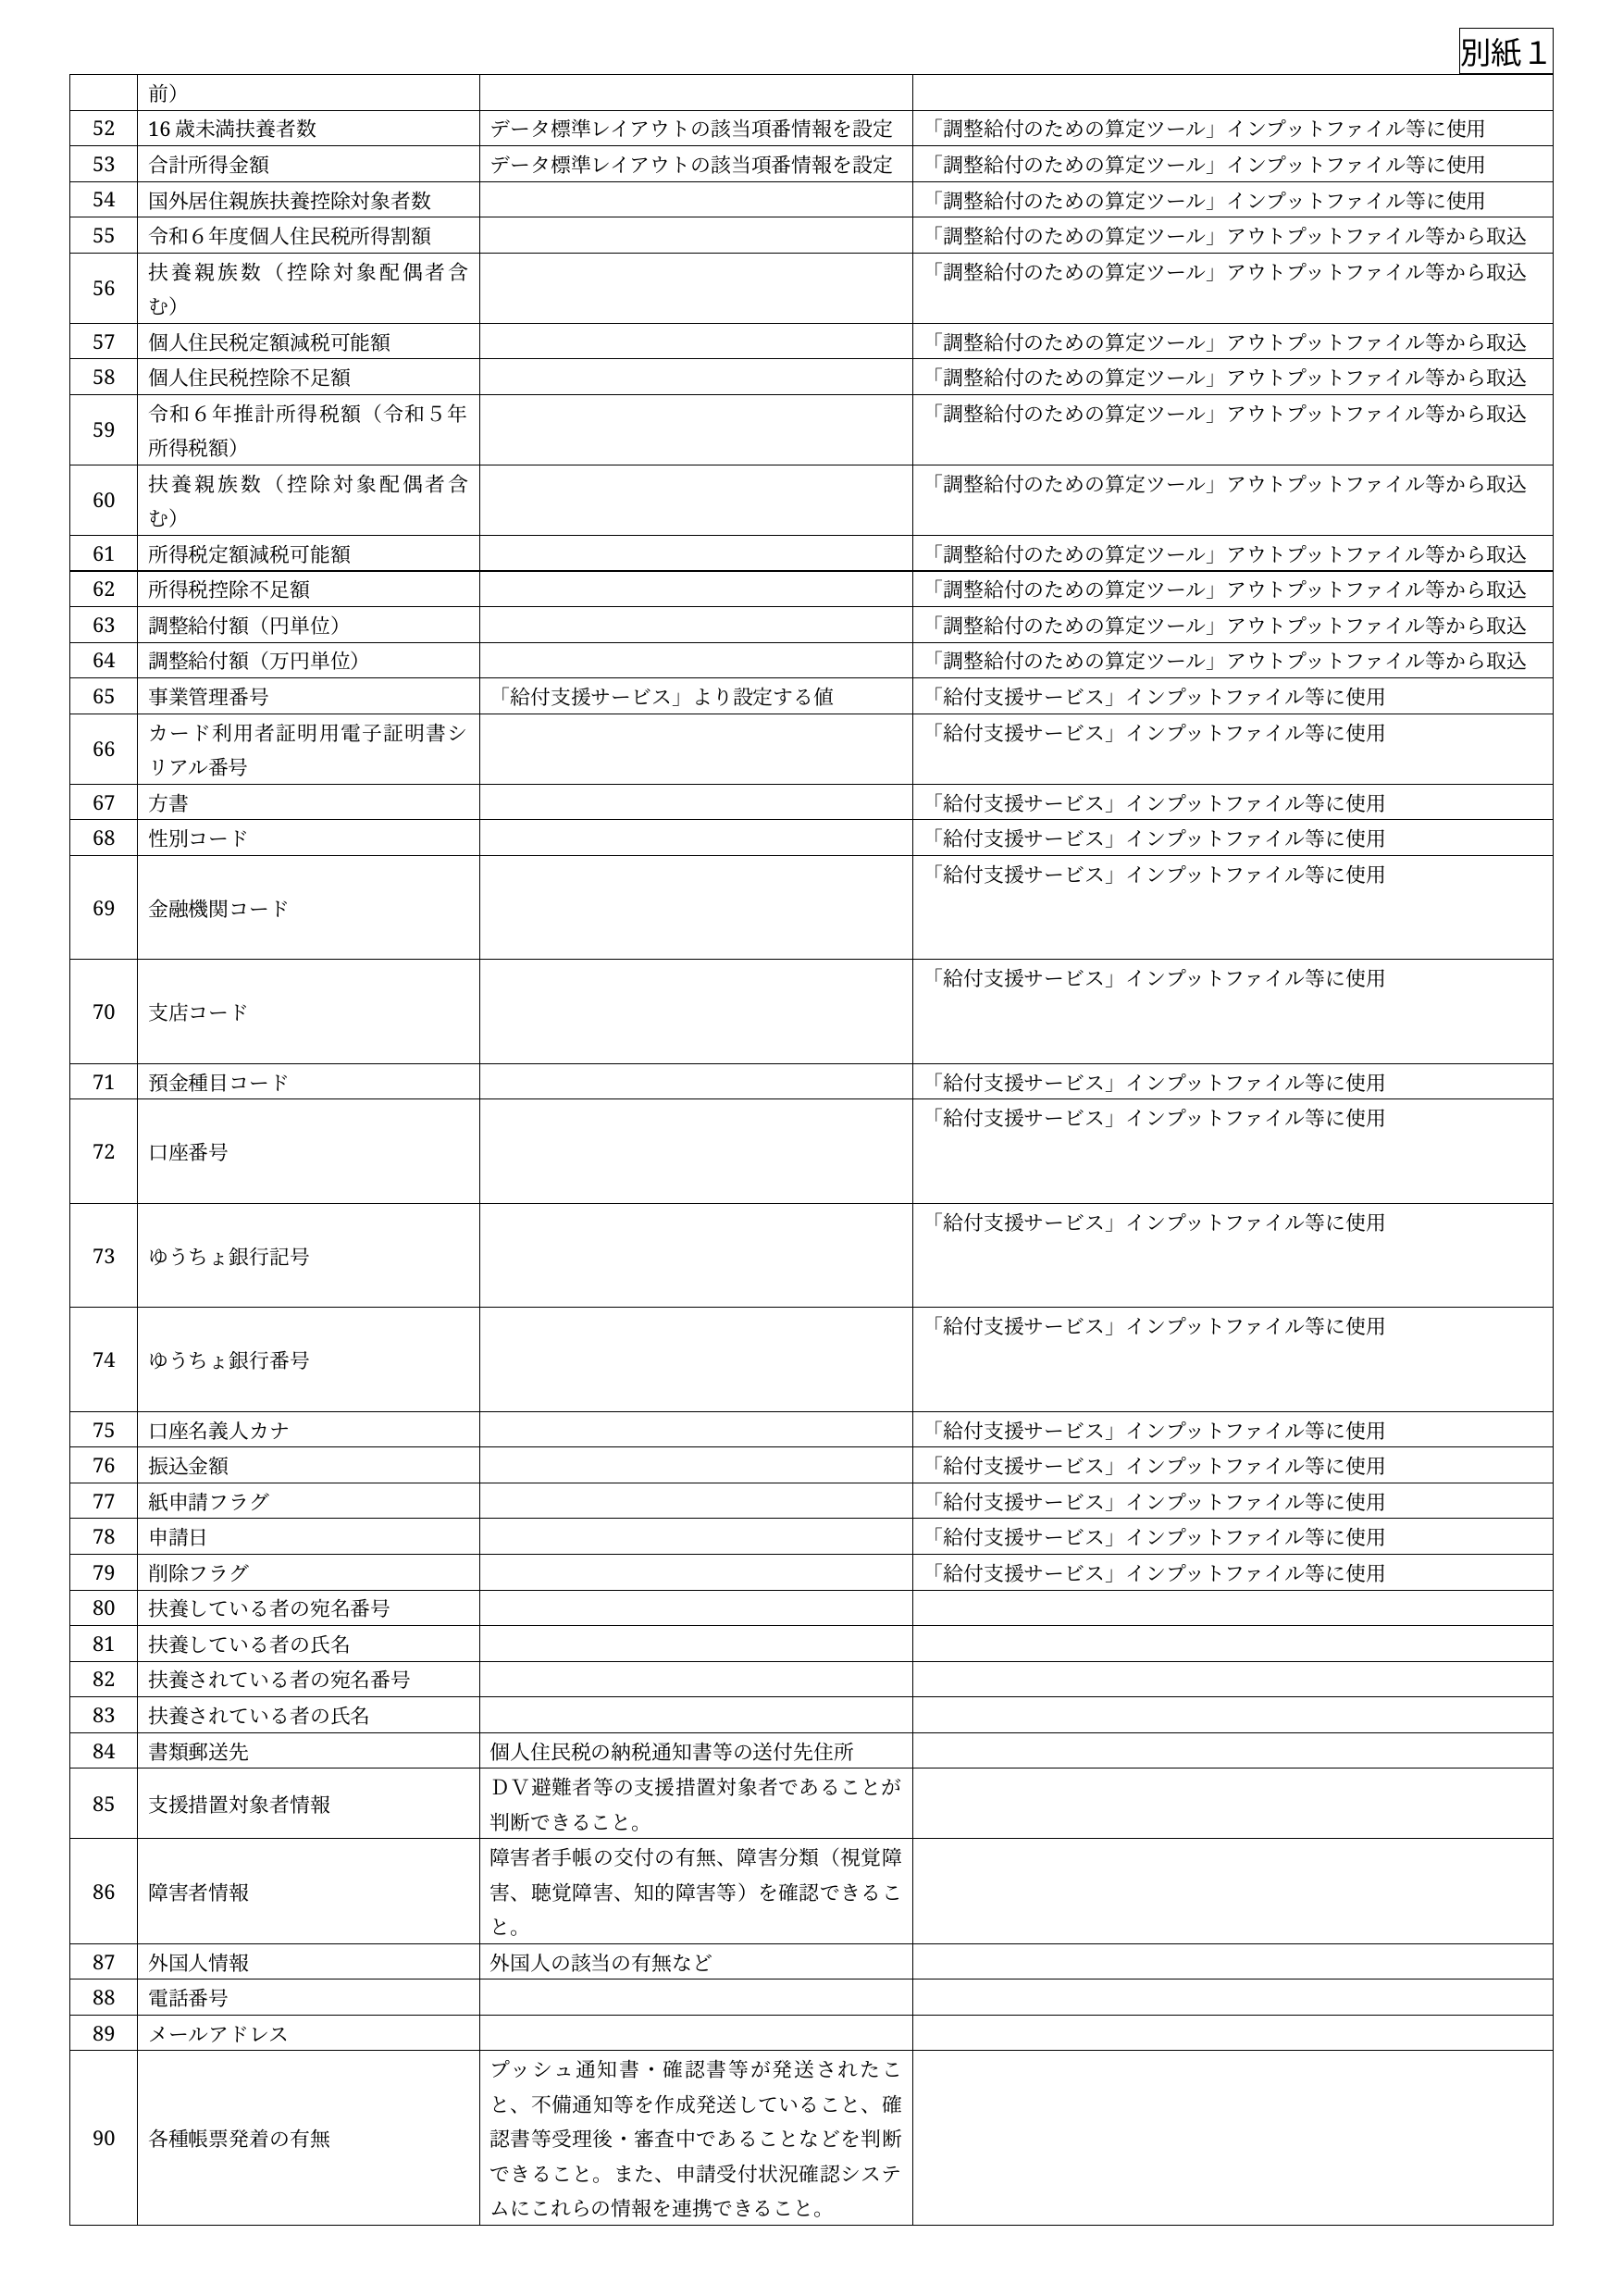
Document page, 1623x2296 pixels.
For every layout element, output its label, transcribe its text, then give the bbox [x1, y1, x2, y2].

table_cell 電話番号 [138, 1980, 479, 2015]
table_cell 金融機関コード [138, 856, 479, 959]
table_cell 「給付支援サービス」インプットファイル等に使用 [913, 820, 1553, 855]
table_cell 支店コード [138, 960, 479, 1063]
table_cell [480, 1555, 912, 1589]
table_cell 扶養している者の宛名番号 [138, 1591, 479, 1625]
table_cell 78 [70, 1519, 137, 1554]
table_cell 「給付支援サービス」インプットファイル等に使用 [913, 1555, 1553, 1589]
table_cell 87 [70, 1944, 137, 1979]
table_cell [480, 395, 912, 465]
table_cell 55 [70, 217, 137, 253]
table_cell 性別コード [138, 820, 479, 855]
table_cell 64 [70, 643, 137, 677]
table_cell [913, 1591, 1553, 1625]
table_cell [480, 465, 912, 535]
table_cell ゆうちょ銀行番号 [138, 1308, 479, 1411]
table_cell 「調整給付のための算定ツール」アウトプットファイル等から取込 [913, 536, 1553, 570]
table_cell [480, 2016, 912, 2050]
table_cell 所得税定額減税可能額 [138, 536, 479, 570]
table_cell 所得税控除不足額 [138, 572, 479, 606]
table_cell 「給付支援サービス」インプットファイル等に使用 [913, 1308, 1553, 1411]
table_cell 合計所得金額 [138, 146, 479, 181]
table_cell [480, 1662, 912, 1696]
table_cell 73 [70, 1204, 137, 1307]
table_cell 「給付支援サービス」インプットファイル等に使用 [913, 1204, 1553, 1307]
table_cell 「調整給付のための算定ツール」アウトプットファイル等から取込 [913, 465, 1553, 535]
table_cell 71 [70, 1064, 137, 1098]
table_cell 「給付支援サービス」インプットファイル等に使用 [913, 1447, 1553, 1483]
table_cell 障害者手帳の交付の有無、障害分類（視覚障害、聴覚障害、知的障害等）を確認できること。 [480, 1839, 912, 1943]
table_cell [480, 217, 912, 253]
table_cell 「給付支援サービス」インプットファイル等に使用 [913, 1483, 1553, 1518]
table_cell ＤＶ避難者等の支援措置対象者であることが判断できること。 [480, 1769, 912, 1838]
table_cell [913, 1944, 1553, 1979]
table_cell 口座番号 [138, 1099, 479, 1203]
table_cell 都道府県民税所得割額（定額減税前） [138, 75, 479, 109]
table_cell [480, 1519, 912, 1554]
table_cell 56 [70, 254, 137, 323]
table_cell [913, 2051, 1553, 2225]
table_cell 外国人情報 [138, 1944, 479, 1979]
table_cell 申請日 [138, 1519, 479, 1554]
table_cell [480, 960, 912, 1063]
table_cell 57 [70, 324, 137, 358]
table_cell 「給付支援サービス」インプットファイル等に使用 [913, 1412, 1553, 1446]
table_cell 「給付支援サービス」インプットファイル等に使用 [913, 1519, 1553, 1554]
table_cell 扶養している者の氏名 [138, 1626, 479, 1660]
table_cell 個人住民税控除不足額 [138, 359, 479, 394]
table_cell 86 [70, 1839, 137, 1943]
table_cell [913, 1769, 1553, 1838]
table_cell 51 [70, 75, 137, 109]
table_cell 紙申請フラグ [138, 1483, 479, 1518]
table_cell 各種帳票発着の有無 [138, 2051, 479, 2225]
table_cell 「給付支援サービス」インプットファイル等に使用 [913, 856, 1553, 959]
table_cell 63 [70, 607, 137, 641]
table_cell 「調整給付のための算定ツール」アウトプットファイル等から取込 [913, 572, 1553, 606]
table_cell [480, 1064, 912, 1098]
table_cell [913, 1839, 1553, 1943]
table_cell [913, 1980, 1553, 2015]
table_cell 「給付支援サービス」インプットファイル等に使用 [913, 1064, 1553, 1098]
table_cell 「給付支援サービス」より設定する値 [480, 678, 912, 714]
table_cell 84 [70, 1733, 137, 1768]
table_cell [480, 643, 912, 677]
table_cell 80 [70, 1591, 137, 1625]
table_cell [480, 1204, 912, 1307]
table_cell 「給付支援サービス」インプットファイル等に使用 [913, 785, 1553, 819]
table_cell [480, 607, 912, 641]
table_cell 68 [70, 820, 137, 855]
table_cell [480, 536, 912, 570]
table_cell メールアドレス [138, 2016, 479, 2050]
table_cell 「調整給付のための算定ツール」アウトプットファイル等から取込 [913, 607, 1553, 641]
table_cell 令和６年度個人住民税所得割額 [138, 217, 479, 253]
table_cell 支援措置対象者情報 [138, 1769, 479, 1838]
table_cell [913, 1697, 1553, 1732]
table_cell 58 [70, 359, 137, 394]
table_cell 事業管理番号 [138, 678, 479, 714]
table_cell 調整給付額（円単位） [138, 607, 479, 641]
table_cell 76 [70, 1447, 137, 1483]
table_cell [480, 1483, 912, 1518]
table_cell 国外居住親族扶養控除対象者数 [138, 182, 479, 217]
table_cell 「調整給付のための算定ツール」アウトプットファイル等から取込 [913, 254, 1553, 323]
table_cell [480, 182, 912, 217]
table_cell [480, 1308, 912, 1411]
table_cell 外国人の該当の有無など [480, 1944, 912, 1979]
table_cell 83 [70, 1697, 137, 1732]
table_cell 口座名義人カナ [138, 1412, 479, 1446]
table_cell 62 [70, 572, 137, 606]
table_cell [480, 324, 912, 358]
table_cell 削除フラグ [138, 1555, 479, 1589]
table_cell 77 [70, 1483, 137, 1518]
table_cell 60 [70, 465, 137, 535]
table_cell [913, 182, 1553, 217]
table_cell [480, 1626, 912, 1660]
table_cell [480, 1412, 912, 1446]
table_cell [480, 572, 912, 606]
table_cell 扶養親族数（控除対象配偶者含む） [138, 465, 479, 535]
table_cell [480, 785, 912, 819]
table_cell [913, 75, 1553, 109]
table_cell 79 [70, 1555, 137, 1589]
table_cell [480, 1980, 912, 2015]
table_cell 75 [70, 1412, 137, 1446]
table_cell 振込金額 [138, 1447, 479, 1483]
table_cell 「調整給付のための算定ツール」アウトプットファイル等から取込 [913, 217, 1553, 253]
table_cell 72 [70, 1099, 137, 1203]
table_cell [480, 254, 912, 323]
table_cell 「調整給付のための算定ツール」アウトプットファイル等から取込 [913, 643, 1553, 677]
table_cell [480, 75, 912, 109]
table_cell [913, 111, 1553, 145]
table_cell 個人住民税定額減税可能額 [138, 324, 479, 358]
table_cell 扶養されている者の宛名番号 [138, 1662, 479, 1696]
table_cell 「調整給付のための算定ツール」アウトプットファイル等から取込 [913, 324, 1553, 358]
table_cell 方書 [138, 785, 479, 819]
table_cell 「給付支援サービス」インプットファイル等に使用 [913, 1099, 1553, 1203]
table_cell 52 [70, 111, 137, 145]
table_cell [480, 146, 912, 181]
table_cell [480, 856, 912, 959]
table_cell 59 [70, 395, 137, 465]
table_cell 82 [70, 1662, 137, 1696]
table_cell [480, 111, 912, 145]
table_cell 「調整給付のための算定ツール」アウトプットファイル等から取込 [913, 359, 1553, 394]
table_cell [913, 146, 1553, 181]
table_cell [480, 359, 912, 394]
table_cell ゆうちょ銀行記号 [138, 1204, 479, 1307]
table_cell 65 [70, 678, 137, 714]
table_cell プッシュ通知書・確認書等が発送されたこと、不備通知等を作成発送していること、確認書等受理後・審査中であることなどを判断できること。また、申請受付状況確認システムにこれらの情報を連携できること。 [480, 2051, 912, 2225]
table_cell 書類郵送先 [138, 1733, 479, 1768]
table_cell 扶養親族数（控除対象配偶者含む） [138, 254, 479, 323]
table_cell [480, 1697, 912, 1732]
table_cell 66 [70, 714, 137, 784]
table_cell [913, 1662, 1553, 1696]
table_cell 74 [70, 1308, 137, 1411]
table_cell 90 [70, 2051, 137, 2225]
table_cell 「給付支援サービス」インプットファイル等に使用 [913, 678, 1553, 714]
table_cell 調整給付額（万円単位） [138, 643, 479, 677]
table_cell 「給付支援サービス」インプットファイル等に使用 [913, 714, 1553, 784]
table_cell 16歳未満扶養者数 [138, 111, 479, 145]
table_cell 89 [70, 2016, 137, 2050]
table_cell [480, 1591, 912, 1625]
table_cell [913, 1626, 1553, 1660]
table_cell 「給付支援サービス」インプットファイル等に使用 [913, 960, 1553, 1063]
table_cell 88 [70, 1980, 137, 2015]
table_cell [480, 1447, 912, 1483]
table_cell 61 [70, 536, 137, 570]
table_cell [913, 2016, 1553, 2050]
table_cell 扶養されている者の氏名 [138, 1697, 479, 1732]
table_cell 障害者情報 [138, 1839, 479, 1943]
table_cell 67 [70, 785, 137, 819]
table_cell 81 [70, 1626, 137, 1660]
table_cell 令和６年推計所得税額（令和５年所得税額） [138, 395, 479, 465]
table_cell 53 [70, 146, 137, 181]
table_cell 預金種目コード [138, 1064, 479, 1098]
table_cell カード利用者証明用電子証明書シリアル番号 [138, 714, 479, 784]
table_cell 85 [70, 1769, 137, 1838]
table_cell [480, 1099, 912, 1203]
table_cell 「調整給付のための算定ツール」アウトプットファイル等から取込 [913, 395, 1553, 465]
table_cell [480, 820, 912, 855]
table_cell [913, 1733, 1553, 1768]
table_cell 70 [70, 960, 137, 1063]
table_cell 54 [70, 182, 137, 217]
table_cell 69 [70, 856, 137, 959]
table_cell [480, 714, 912, 784]
table_cell 個人住民税の納税通知書等の送付先住所 [480, 1733, 912, 1768]
